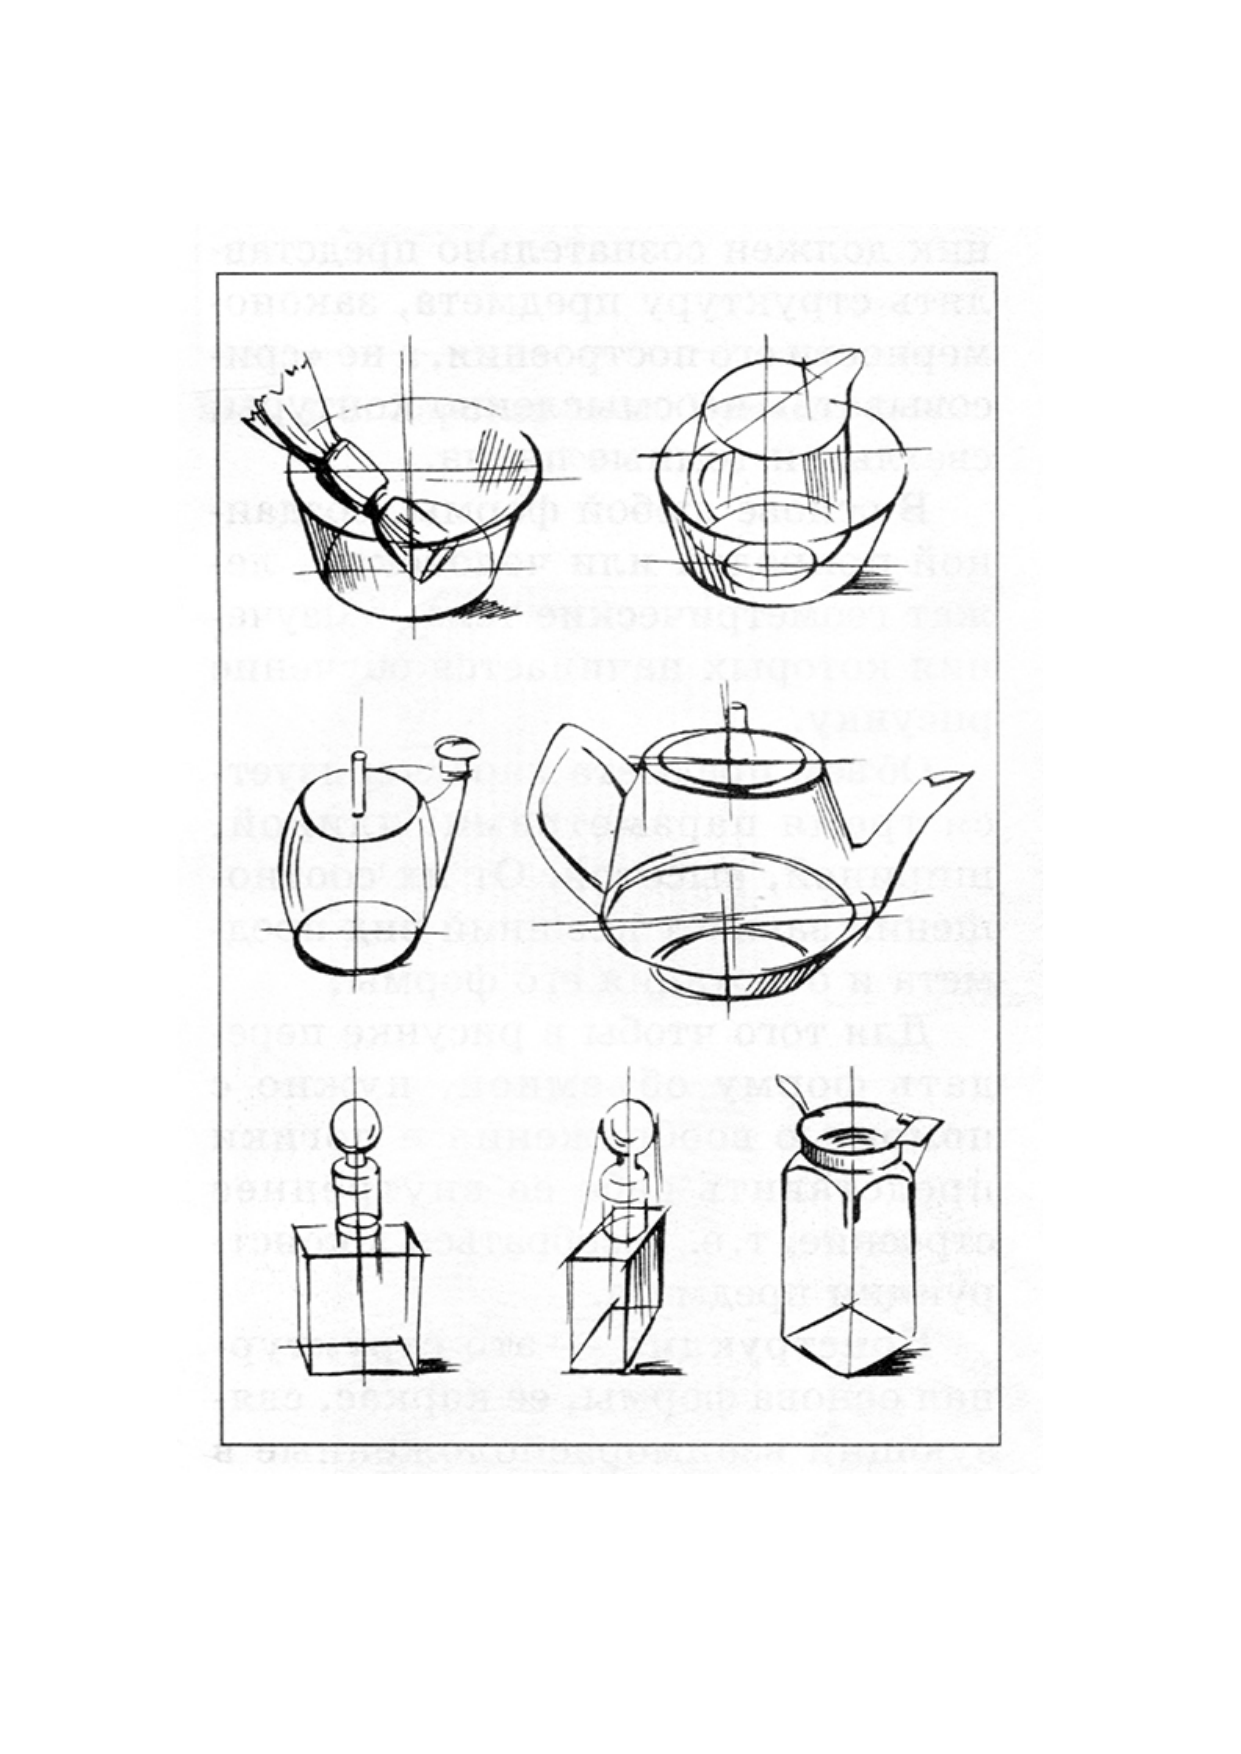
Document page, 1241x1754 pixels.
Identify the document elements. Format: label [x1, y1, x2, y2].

picture [177, 224, 1044, 1474]
